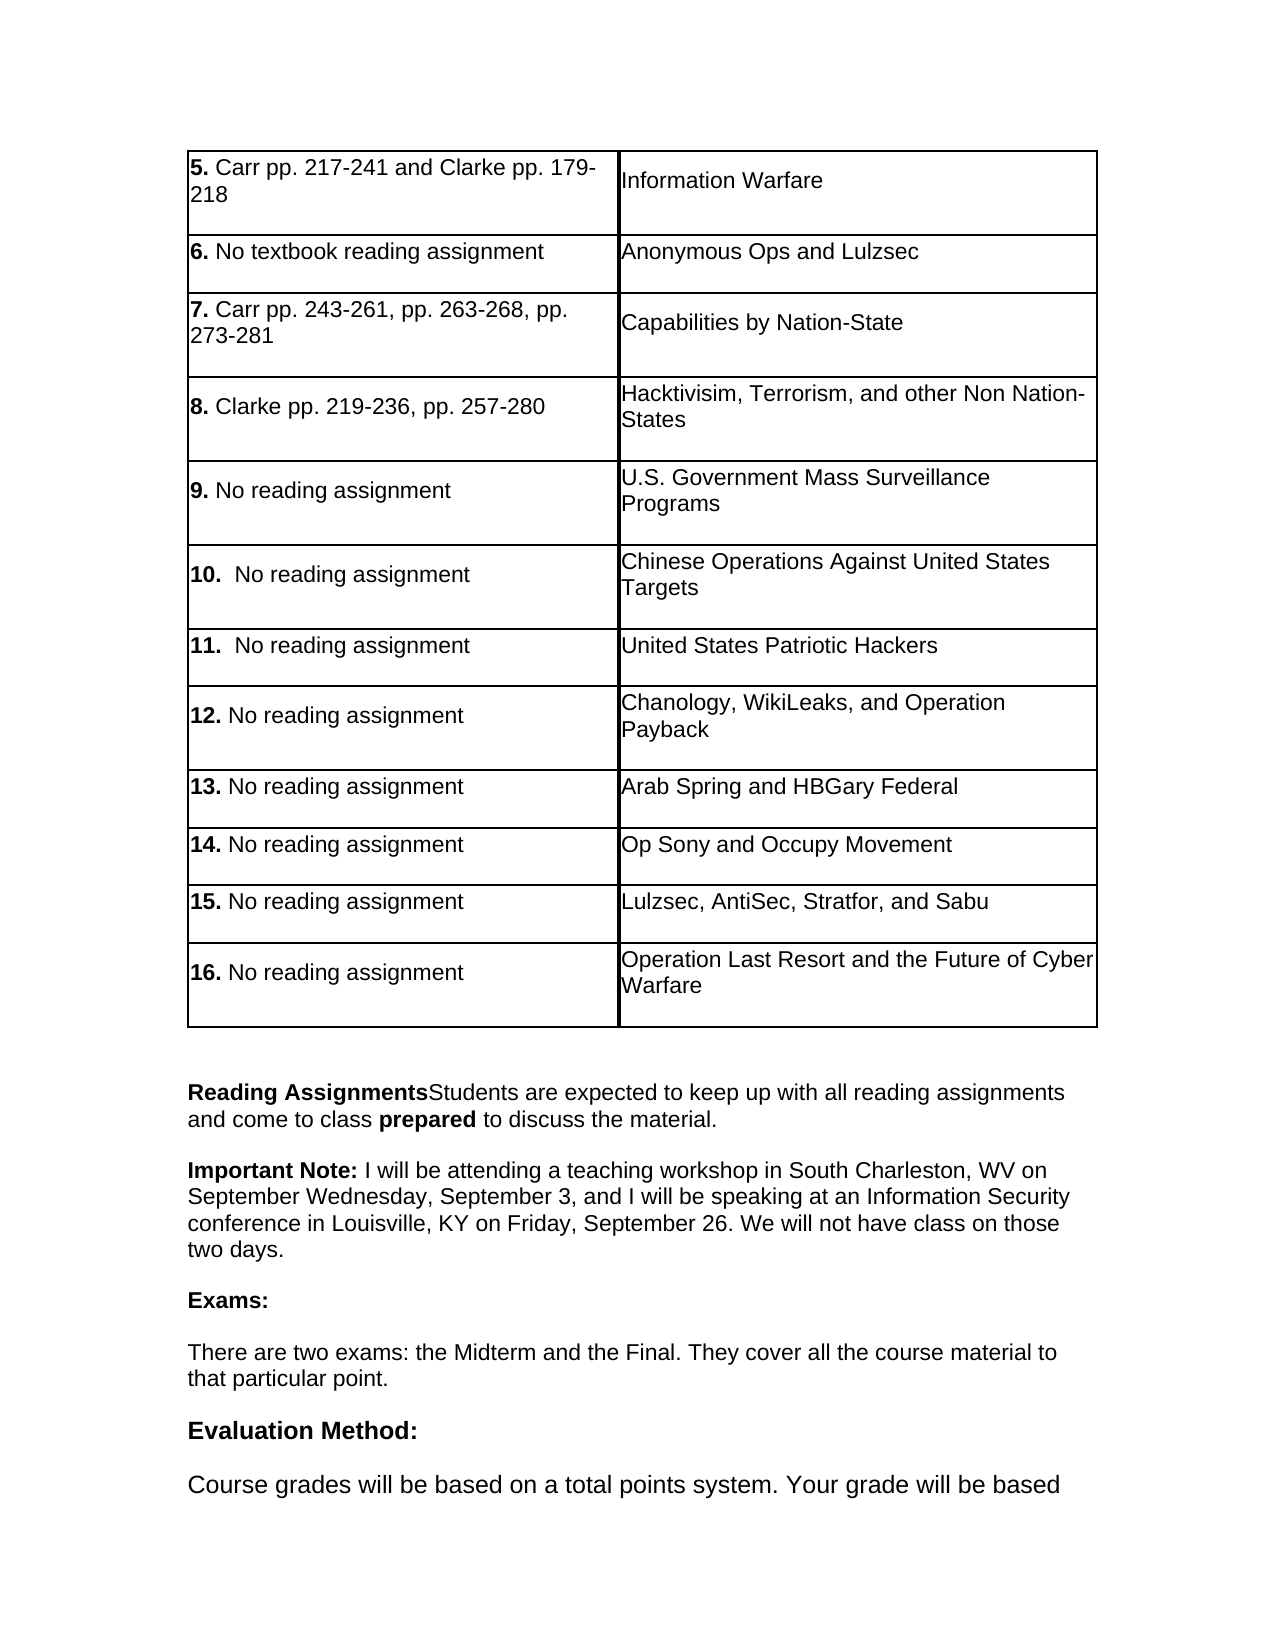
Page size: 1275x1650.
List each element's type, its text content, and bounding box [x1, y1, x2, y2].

table_cell Anonymous Ops and Lulzsec [621, 236, 1096, 292]
table_cell United States Patriotic Hackers [621, 630, 1096, 685]
text Important Note: I will be attending a teaching workshop in South Charleston, WV on September Wednesday, September 3, and I will be speaking at an Information Security conference in Louisville, KY on Friday, September 26. We will not have class on those two days. [187, 1157, 1087, 1262]
text Reading Assignments Students are expected to keep up with all reading assignments and come to class prepared to discuss the material. [187, 1079, 1087, 1132]
table_cell 10. No reading assignment [189, 546, 617, 627]
table_cell Operation Last Resort and the Future of Cyber Warfare [621, 944, 1096, 1026]
table_cell 7. Carr pp. 243-261, pp. 263-268, pp. 273-281 [189, 294, 617, 376]
table_cell 5. Carr pp. 217-241 and Clarke pp. 179-218 [189, 152, 617, 234]
table_cell Lulzsec, AntiSec, Stratfor, and Sabu [621, 886, 1096, 942]
table_cell Information Warfare [621, 152, 1096, 234]
table_cell 13. No reading assignment [189, 771, 617, 827]
text Exams: [187, 1287, 1087, 1314]
table_cell 14. No reading assignment [189, 829, 617, 884]
table_cell 16. No reading assignment [189, 944, 617, 1026]
table_cell 12. No reading assignment [189, 687, 617, 769]
table_cell U.S. Government Mass Surveillance Programs [621, 462, 1096, 543]
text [187, 1470, 1087, 1499]
table_cell Capabilities by Nation-State [621, 294, 1096, 376]
table_cell 8. Clarke pp. 219-236, pp. 257-280 [189, 378, 617, 459]
text There are two exams: the Midterm and the Final. They cover all the course material to that particular point. [187, 1339, 1087, 1391]
table_cell Chanology, WikiLeaks, and Operation Payback [621, 687, 1096, 769]
text Evaluation Method: [187, 1416, 1087, 1445]
table_cell Hacktivisim, Terrorism, and other Non Nation-States [621, 378, 1096, 459]
table_cell 11. No reading assignment [189, 630, 617, 685]
table_cell Chinese Operations Against United States Targets [621, 546, 1096, 627]
table_cell 15. No reading assignment [189, 886, 617, 942]
table_cell Arab Spring and HBGary Federal [621, 771, 1096, 827]
table_cell 9. No reading assignment [189, 462, 617, 543]
table_cell Op Sony and Occupy Movement [621, 829, 1096, 884]
table_cell 6. No textbook reading assignment [189, 236, 617, 292]
